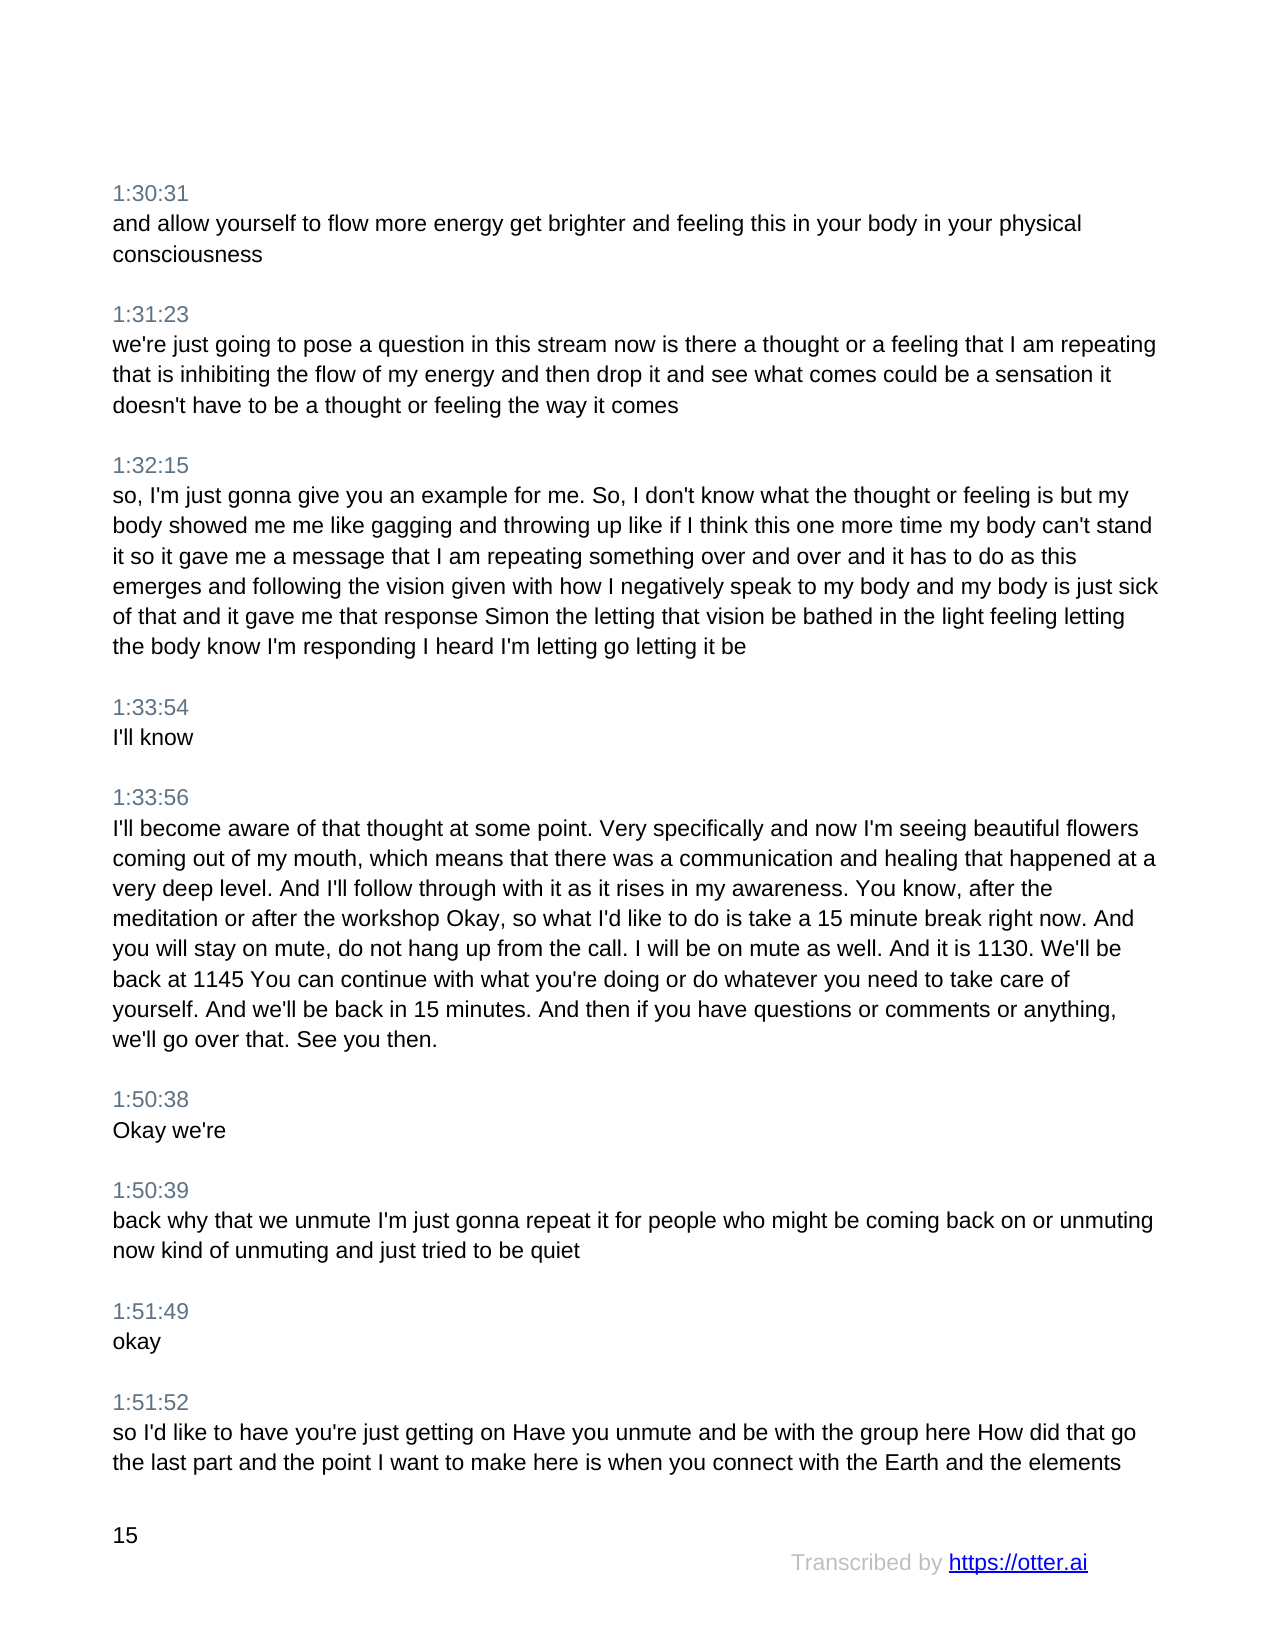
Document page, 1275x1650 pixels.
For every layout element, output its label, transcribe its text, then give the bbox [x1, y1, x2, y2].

text 1:50:39 [112, 1177, 1162, 1203]
text I'll become aware of that thought at some point. Very specifically and now I'm seeing beautiful flowers coming out of my mouth, which means that there was a communication and healing that happened at a very deep level. And I'll follow through with it as it rises in my awareness. You know, after the meditation or after the workshop Okay, so what I'd like to do is take a 15 minute break right now. And you will stay on mute, do not hang up from the call. I will be on mute as well. And it is 1130. We'll be back at 1145 You can continue with what you're doing or do whatever you need to take care of yourself. And we'll be back in 15 minutes. And then if you have questions or comments or anything, we'll go over that. See you then. [112, 814, 1162, 1052]
text 1:33:56 [112, 784, 1162, 811]
text Okay we're [112, 1117, 1162, 1143]
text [112, 1419, 1162, 1475]
text 1:30:31 [112, 180, 1162, 207]
text 1:31:23 [112, 301, 1162, 327]
text back why that we unmute I'm just gonna repeat it for people who might be coming back on or unmuting now kind of unmuting and just tried to be quiet [112, 1207, 1162, 1264]
text I'll know [112, 724, 1162, 750]
text okay [112, 1328, 1162, 1354]
text so, I'm just gonna give you an example for me. So, I don't know what the thought or feeling is but my body showed me me like gagging and throwing up like if I think this one more time my body can't stand it so it gave me a message that I am repeating something over and over and it has to do as this emerges and following the vision given with how I negatively speak to my body and my body is just sick of that and it gave me that response Simon the letting that vision be bathed in the light feeling letting the body know I'm responding I heard I'm letting go letting it be [112, 482, 1162, 660]
text and allow yourself to flow more energy get brighter and feeling this in your body in your physical consciousness [112, 210, 1162, 267]
text 1:33:54 [112, 694, 1162, 720]
text 1:51:49 [112, 1298, 1162, 1324]
text 1:51:52 [112, 1388, 1162, 1415]
text we're just going to pose a question in this stream now is there a thought or a feeling that I am repeating that is inhibiting the flow of my energy and then drop it and see what comes could be a sensation it doesn't have to be a thought or feeling the way it comes [112, 331, 1162, 418]
text 1:50:38 [112, 1086, 1162, 1113]
text 1:32:15 [112, 452, 1162, 478]
